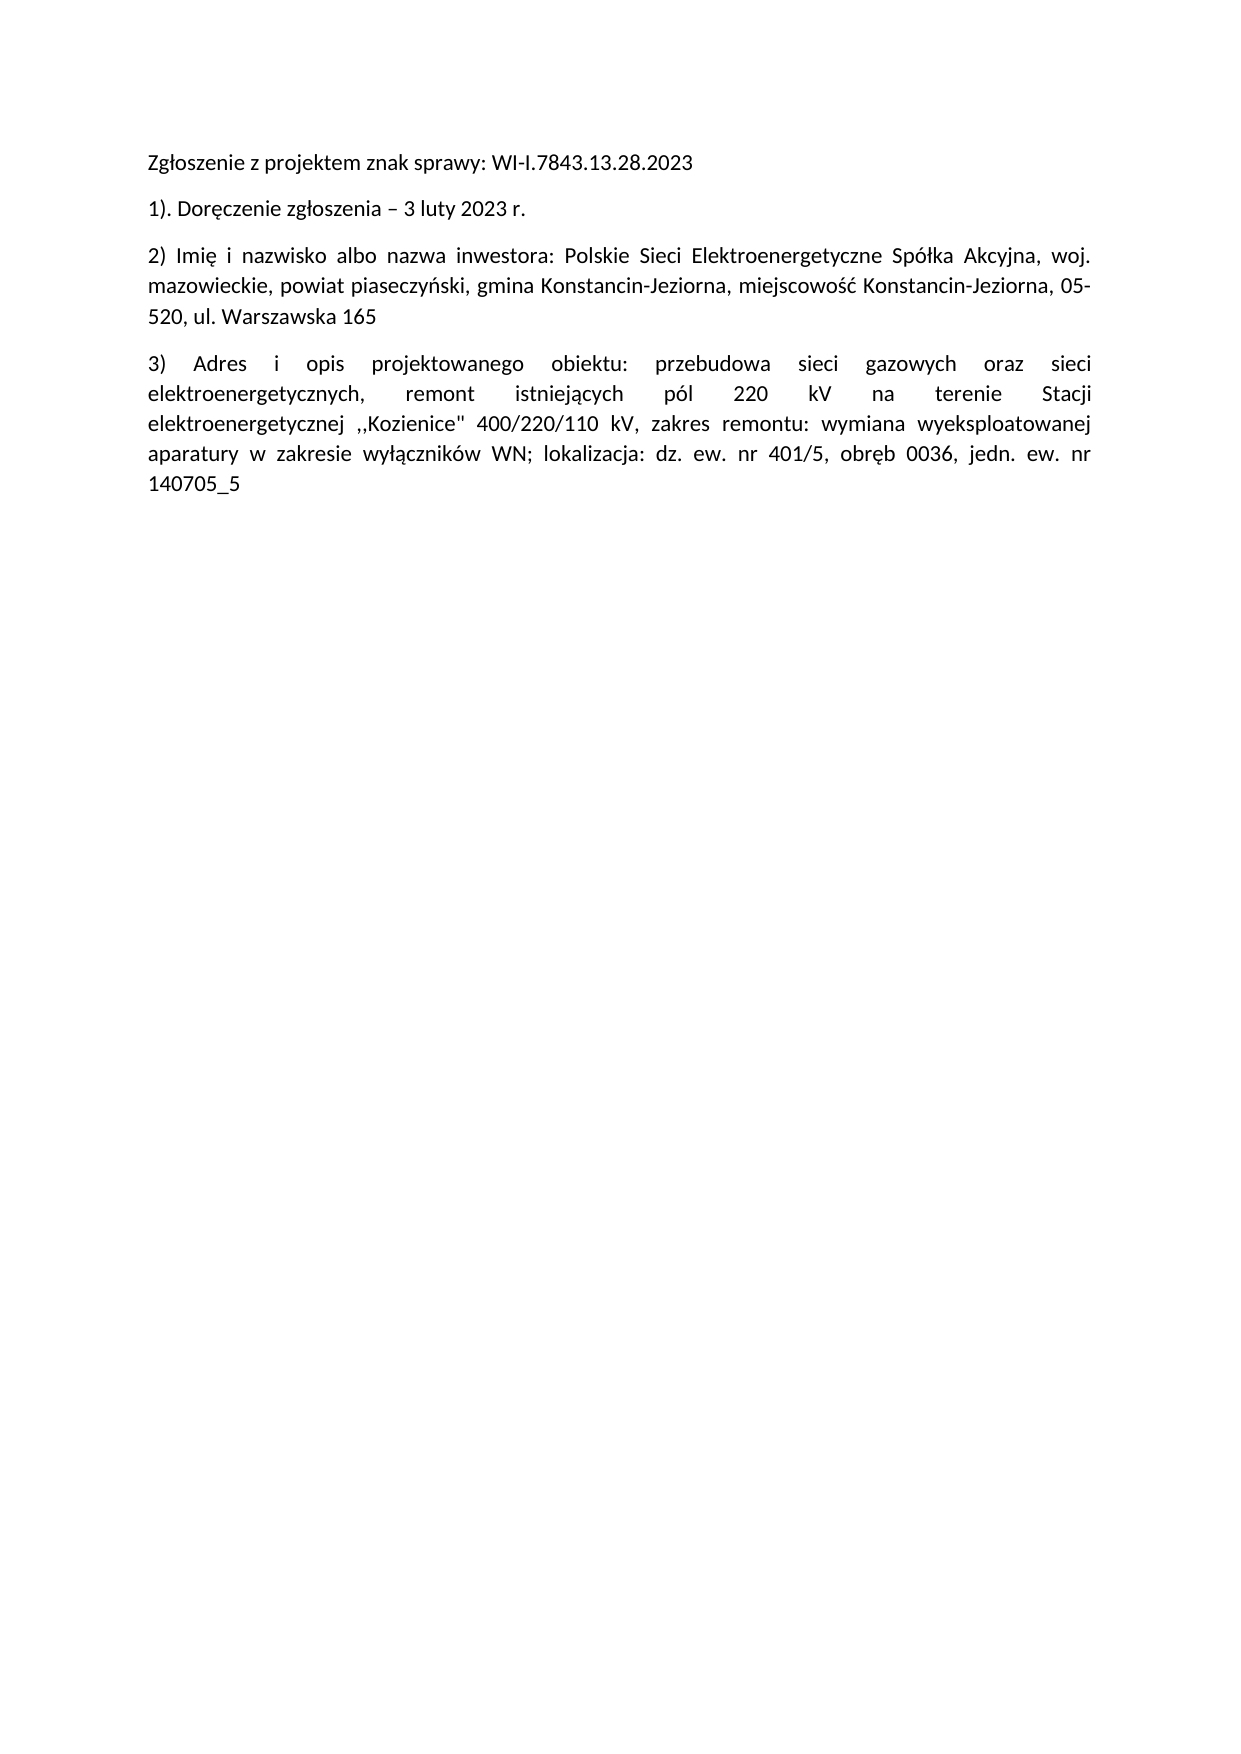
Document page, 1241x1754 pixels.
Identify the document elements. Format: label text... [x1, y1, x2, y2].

text 3) Adres i opis projektowanego obiektu: przebudowa sieci gazowych oraz sieci elektroenergetycznych, remont istniejących pól 220 kV na terenie Stacji elektroenergetycznej ,,Kozienice" 400/220/110 kV, zakres remontu: wymiana wyeksploatowanej aparatury w zakresie wyłączników WN; lokalizacja: dz. ew. nr 401/5, obręb 0036, jedn. ew. nr 140705_5 [148, 349, 1093, 497]
text Zgłoszenie z projektem znak sprawy: WI-I.7843.13.28.2023 [148, 148, 1093, 176]
text 1). Doręczenie zgłoszenia – 3 luty 2023 r. [148, 194, 1093, 222]
text 2) Imię i nazwisko albo nazwa inwestora: Polskie Sieci Elektroenergetyczne Spółka Akcyjna, woj. mazowieckie, powiat piaseczyński, gmina Konstancin-Jeziorna, miejscowość Konstancin-Jeziorna, 05-520, ul. Warszawska 165 [148, 241, 1093, 330]
